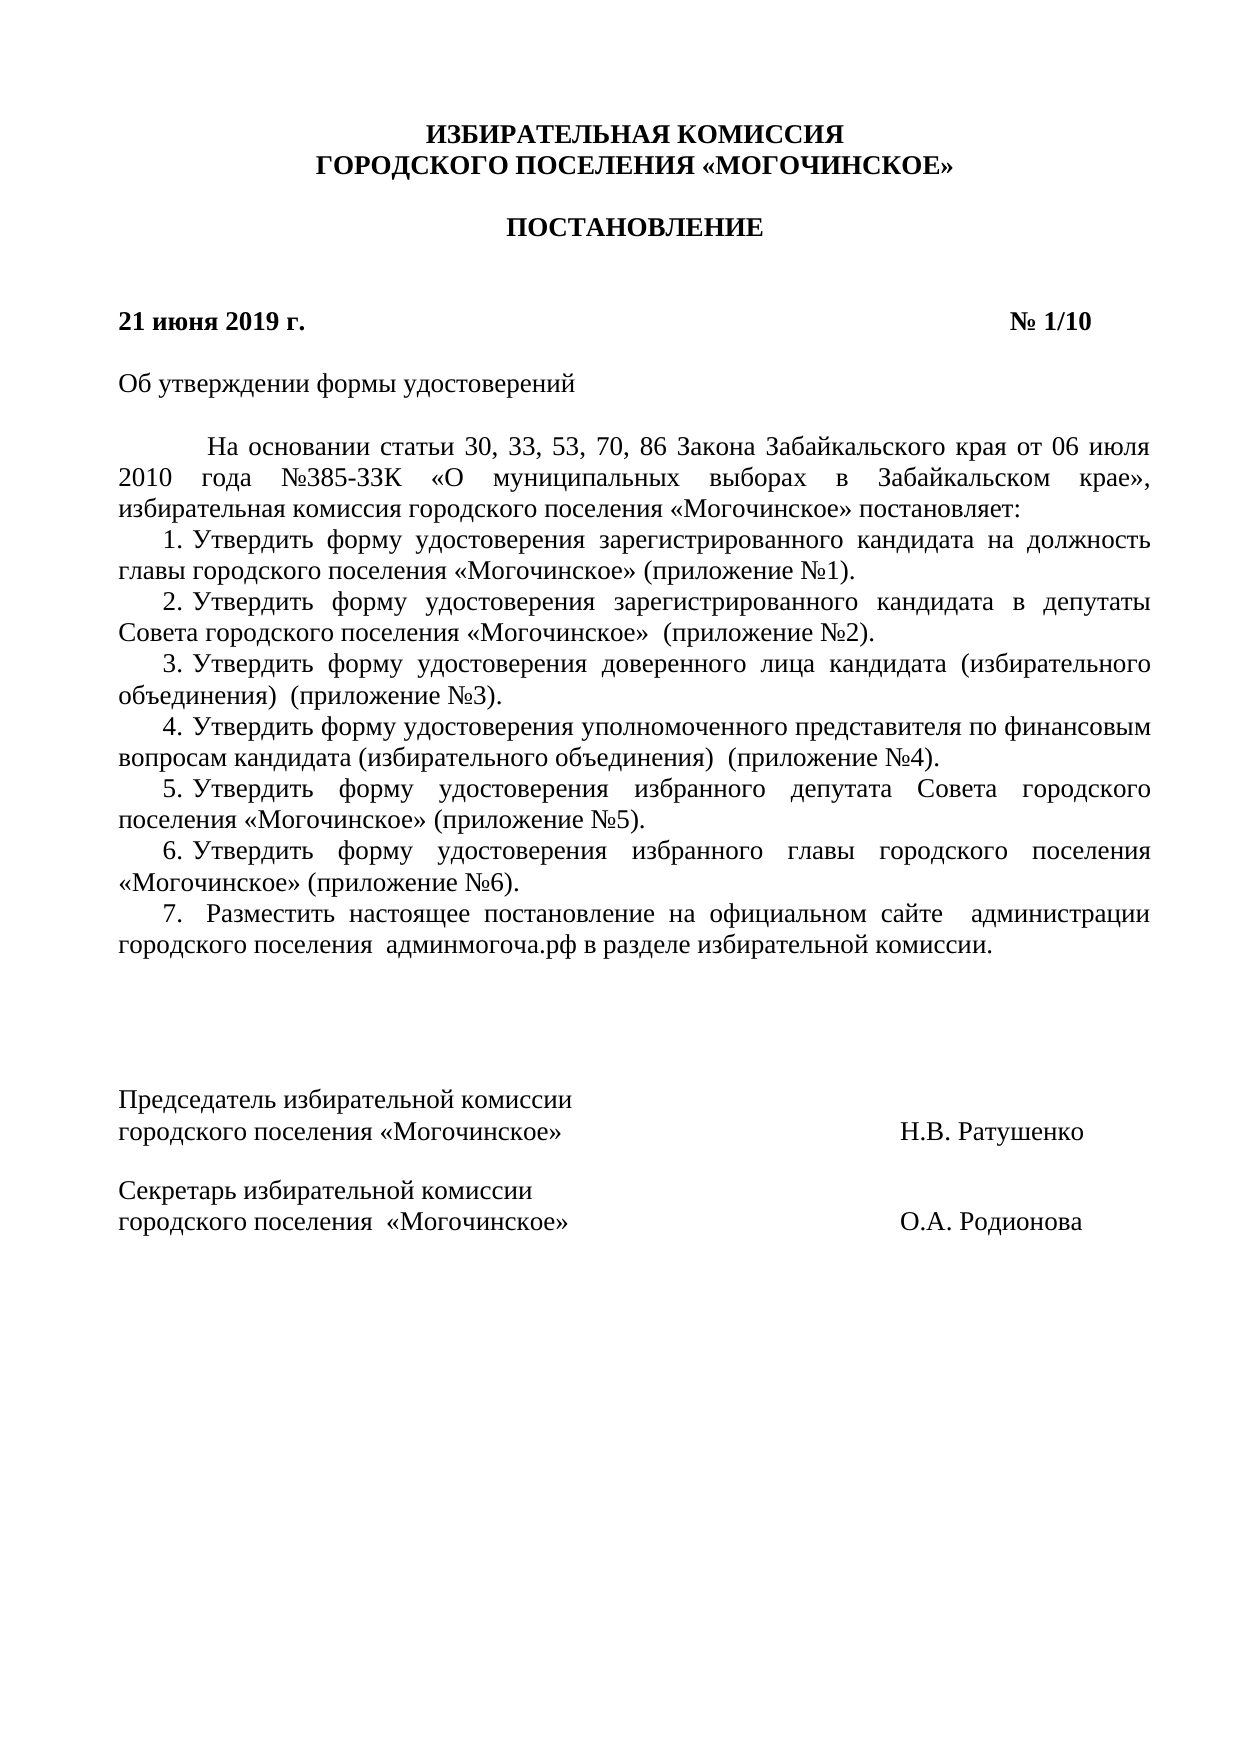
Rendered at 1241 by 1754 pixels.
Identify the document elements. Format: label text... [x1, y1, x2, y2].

list Утвердить форму удостоверения зарегистрированного кандидата в депутаты Совета городского поселения «Могочинское» (приложение №2). [118, 585, 1152, 648]
text ГОРОДСКОГО ПОСЕЛЕНИЯ «МОГОЧИНСКОЕ» [118, 149, 1152, 180]
text Секретарь избирательной комиссии [118, 1174, 1152, 1205]
text ПОСТАНОВЛЕНИЕ [118, 212, 1152, 243]
list Разместить настоящее постановление на официальном сайте администрации городского поселения админмогоча.рф в разделе избирательной комиссии. [118, 897, 1152, 959]
text городского поселения «Могочинское» О.А. Родионова [118, 1205, 1152, 1236]
list Утвердить форму удостоверения зарегистрированного кандидата на должность главы городского поселения «Могочинское» (приложение №1). [118, 523, 1152, 585]
list Утвердить форму удостоверения избранного главы городского поселения «Могочинское» (приложение №6). [118, 834, 1152, 897]
list Утвердить форму удостоверения избранного депутата Совета городского поселения «Могочинское» (приложение №5). [118, 772, 1152, 834]
list Утвердить форму удостоверения доверенного лица кандидата (избирательного объединения) (приложение №3). [118, 648, 1152, 710]
text На основании статьи 30, 33, 53, 70, 86 Закона Забайкальского края от 06 июля 2010 года №385-ЗЗК «О муниципальных выборах в Забайкальском крае», избирательная комиссия городского поселения «Могочинское» постановляет: [118, 429, 1152, 523]
text 21 июня 2019 г. № 1/10 [118, 305, 1152, 336]
text Об утверждении формы удостоверений [118, 367, 1152, 398]
list Утвердить форму удостоверения уполномоченного представителя по финансовым вопросам кандидата (избирательного объединения) (приложение №4). [118, 710, 1152, 772]
text городского поселения «Могочинское» Н.В. Ратушенко [118, 1115, 1152, 1146]
text ИЗБИРАТЕЛЬНАЯ КОМИССИЯ [118, 118, 1152, 149]
text Председатель избирательной комиссии [118, 1084, 1152, 1115]
